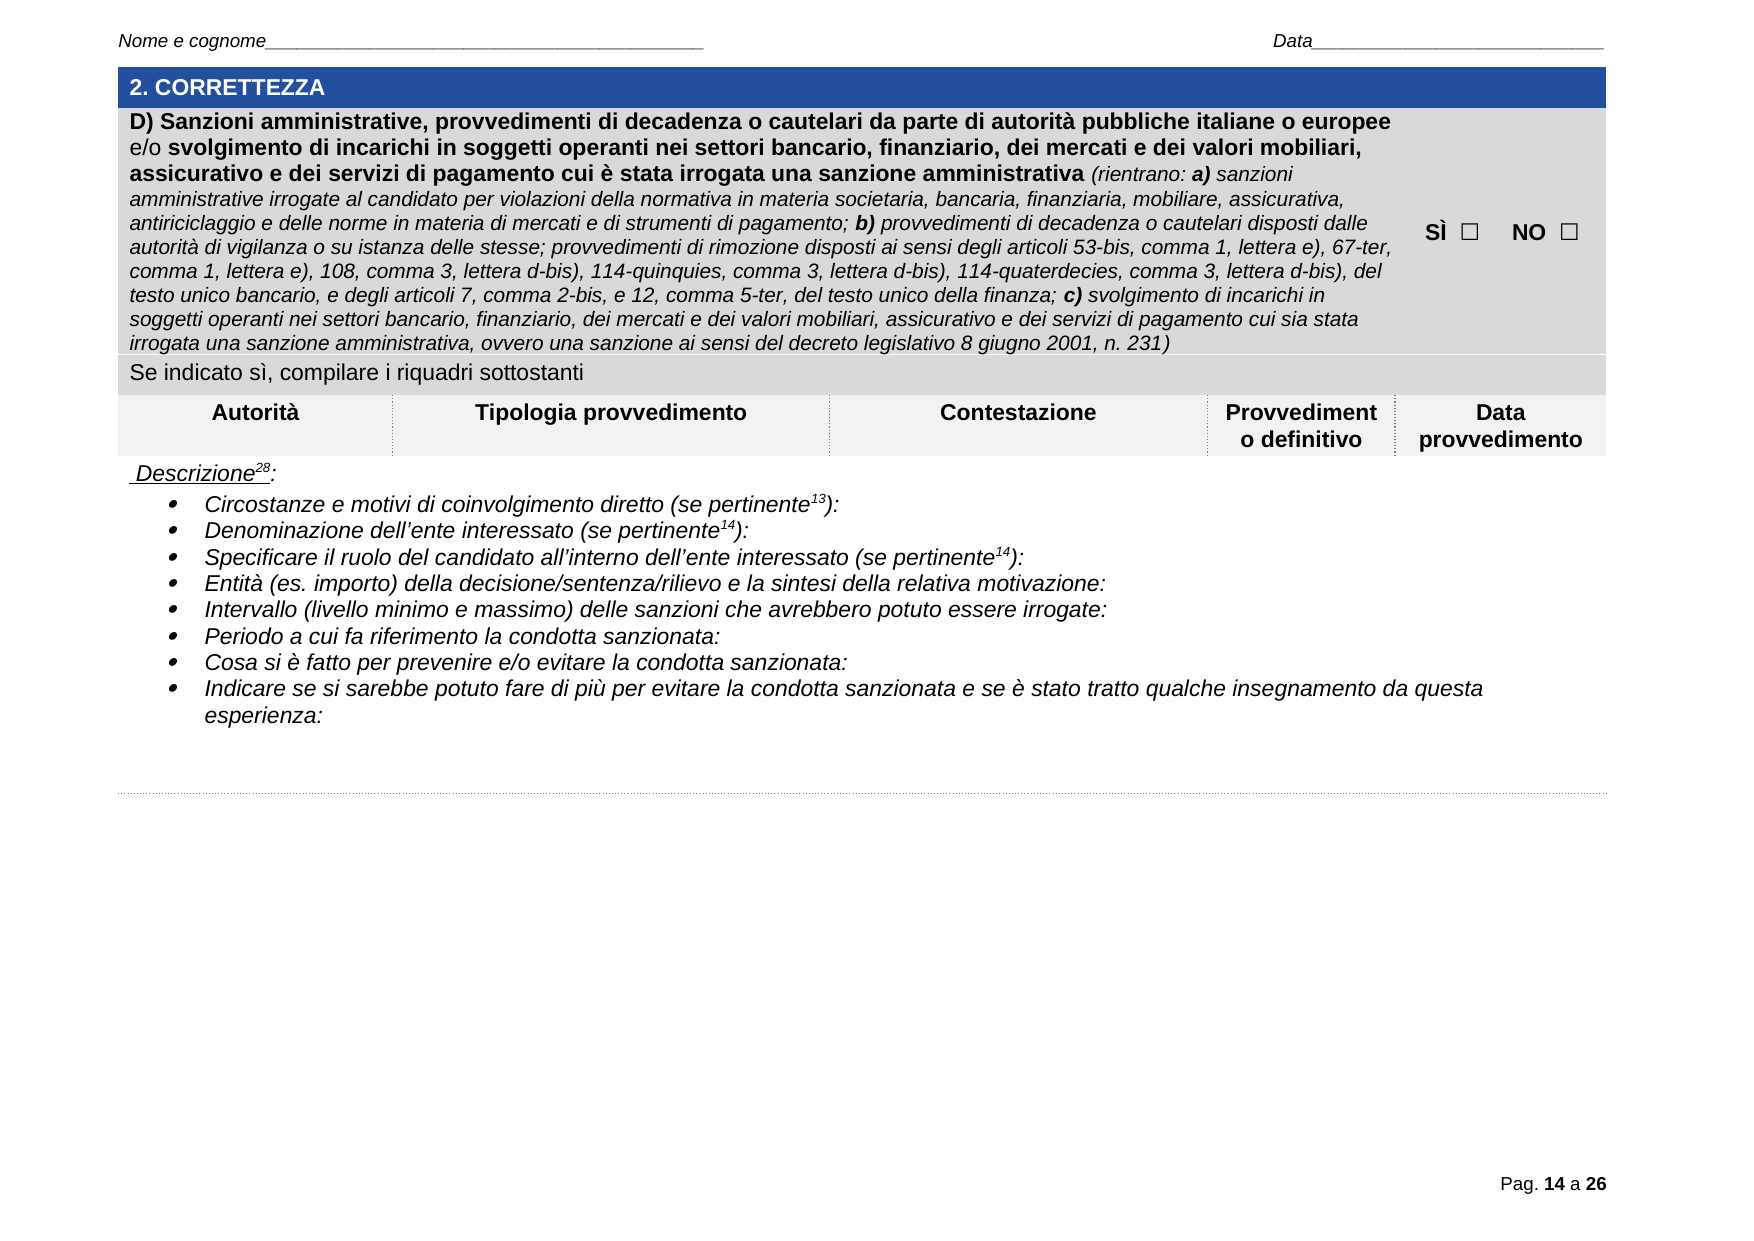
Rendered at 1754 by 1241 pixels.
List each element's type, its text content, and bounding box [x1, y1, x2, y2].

table_cell Data provvedimento [1395, 395, 1606, 456]
table_header 2. CORRETTEZZA [118, 67, 1606, 108]
table_cell Autorità [118, 395, 393, 456]
table_cell Se indicato sì, compilare i riquadri sottostanti [118, 355, 1606, 395]
table_cell Tipologia provvedimento [393, 395, 829, 456]
table_cell Descrizione28: Circostanze e motivi di coinvolgimento diretto (se pertinente13): Denominazione dell’ente interessato (se pertinente14): Specificare il ruolo del candidato all’interno dell’ente interessato (se pertinente14): Entità (es. importo) della decisione/sentenza/rilievo e la sintesi della relativa motivazione: Intervallo (livello minimo e massimo) delle sanzioni che avrebbero potuto essere irrogate: Periodo a cui fa riferimento la condotta sanzionata: Cosa si è fatto per prevenire e/o evitare la condotta sanzionata: Indicare se si sarebbe potuto fare di più per evitare la condotta sanzionata e se è stato tratto qualche insegnamento da questa esperienza: [118, 456, 1606, 793]
table_cell SÌ NO [1414, 108, 1606, 354]
table_cell D) Sanzioni amministrative, provvedimenti di decadenza o cautelari da parte di autorità pubbliche italiane o europee e/o svolgimento di incarichi in soggetti operanti nei settori bancario, finanziario, dei mercati e dei valori mobiliari, assicurativo e dei servizi di pagamento cui è stata irrogata una sanzione amministrativa (rientrano: a) sanzioni amministrative irrogate al candidato per violazioni della normativa in materia societaria, bancaria, finanziaria, mobiliare, assicurativa, antiriciclaggio e delle norme in materia di mercati e di strumenti di pagamento; b) provvedimenti di decadenza o cautelari disposti dalle autorità di vigilanza o su istanza delle stesse; provvedimenti di rimozione disposti ai sensi degli articoli 53-bis, comma 1, lettera e), 67-ter, comma 1, lettera e), 108, comma 3, lettera d-bis), 114-quinquies, comma 3, lettera d-bis), 114-quaterdecies, comma 3, lettera d-bis), del testo unico bancario, e degli articoli 7, comma 2-bis, e 12, comma 5-ter, del testo unico della finanza; c) svolgimento di incarichi in soggetti operanti nei settori bancario, finanziario, dei mercati e dei valori mobiliari, assicurativo e dei servizi di pagamento cui sia stata irrogata una sanzione amministrativa, ovvero una sanzione ai sensi del decreto legislativo 8 giugno 2001, n. 231) [118, 108, 1414, 354]
table_cell Provvedimento definitivo [1207, 395, 1395, 456]
table_cell Contestazione [829, 395, 1207, 456]
